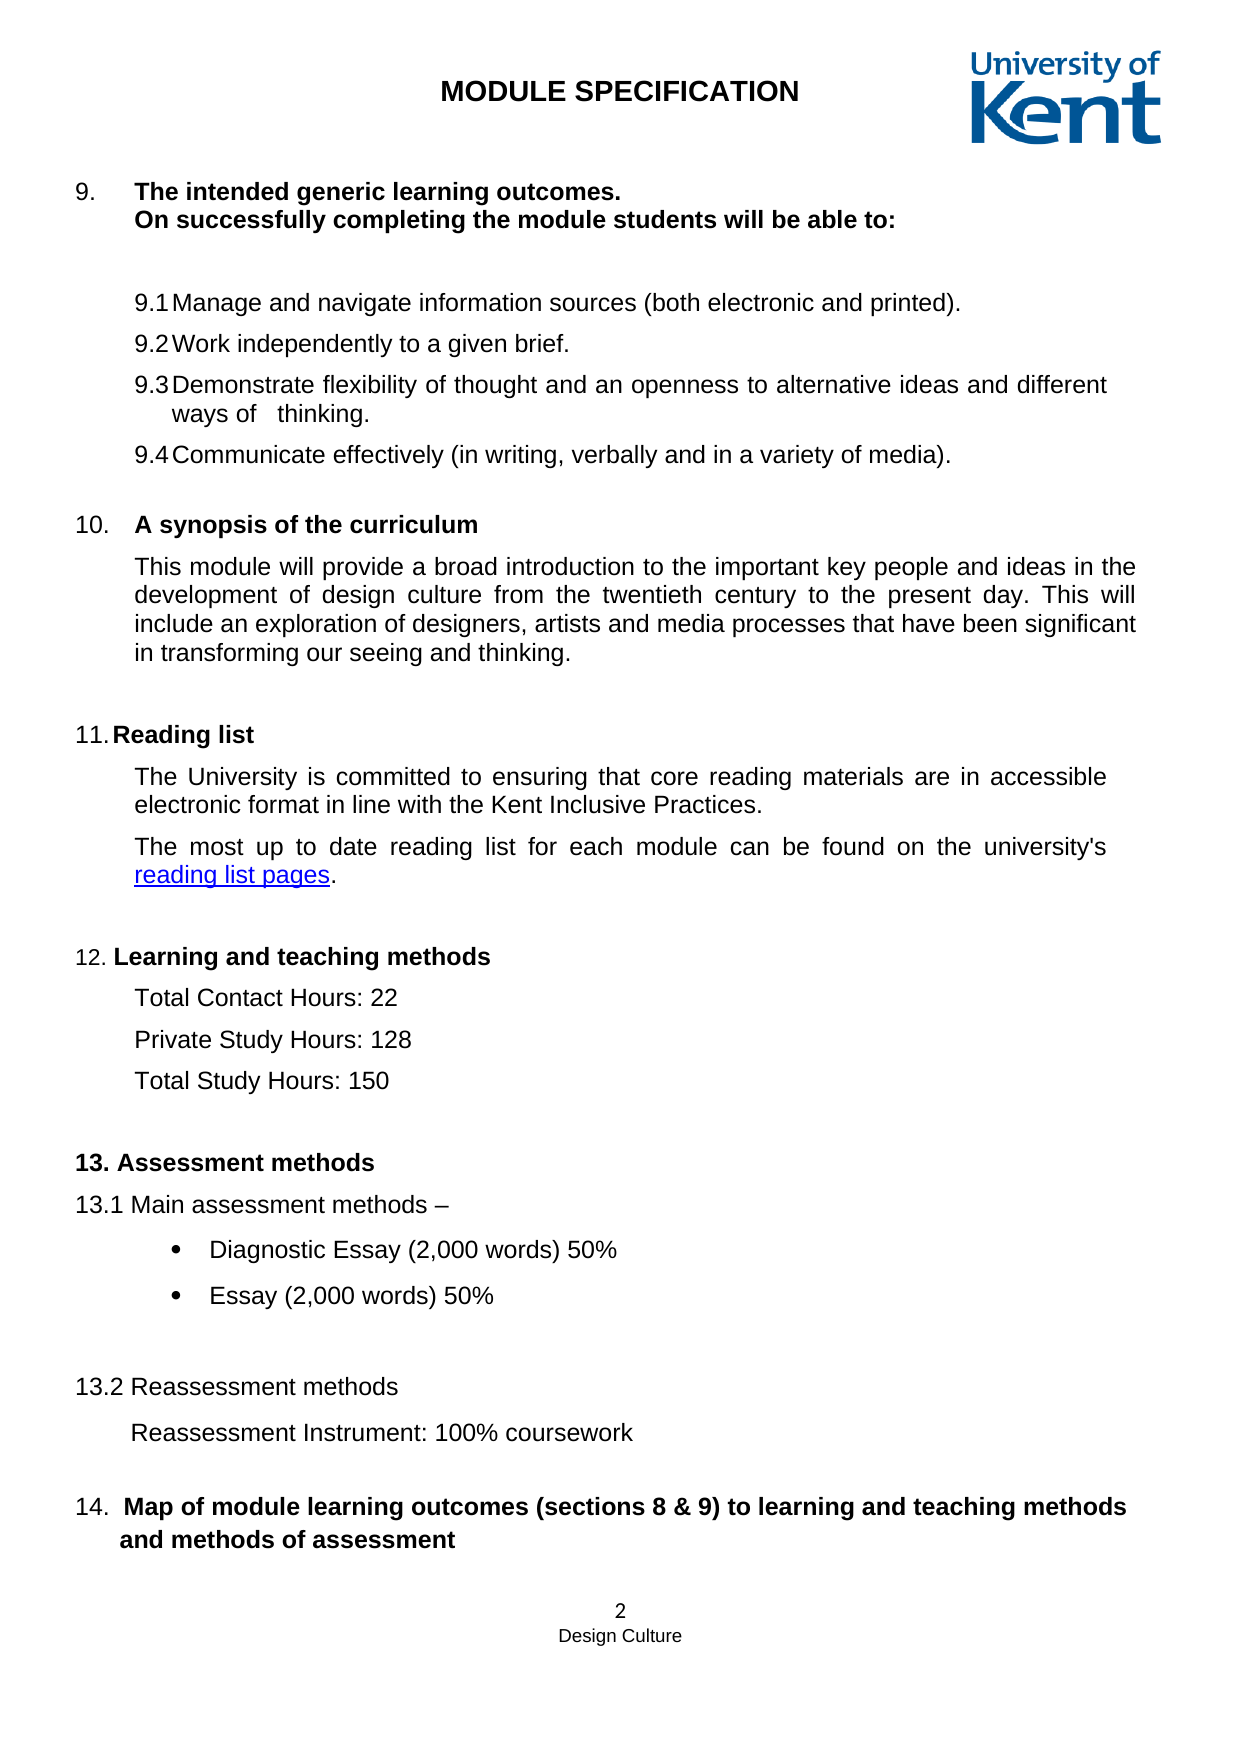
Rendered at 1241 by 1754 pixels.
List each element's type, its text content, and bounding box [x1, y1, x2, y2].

list Diagnostic Essay (2,000 words) 50% [172, 1235, 1138, 1264]
list The intended generic learning outcomes. On successfully completing the module students will be able to: [75, 177, 1138, 234]
text Reassessment Instrument: 100% coursework [75, 1417, 1165, 1446]
list Demonstrate flexibility of thought and an openness to alternative ideas and different ways of thinking. [134, 370, 1109, 428]
text 13.2 Reassessment methods [75, 1372, 1165, 1401]
text Total Study Hours: 150 [134, 1066, 1138, 1095]
subtitle Reading list [75, 720, 1109, 749]
text Total Contact Hours: 22 [134, 983, 1138, 1012]
text 14. Map of module learning outcomes (sections 8 & 9) to learning and teaching methods and methods of assessment [75, 1492, 1138, 1553]
list Manage and navigate information sources (both electronic and printed). [134, 288, 1109, 317]
subtitle The University is committed to ensuring that core reading materials are in accessible electronic format in line with the Kent Inclusive Practices. [134, 762, 1109, 819]
text 12. Learning and teaching methods [75, 942, 1138, 971]
list Work independently to a given brief. [134, 329, 1109, 358]
text Private Study Hours: 128 [134, 1025, 1138, 1053]
list A synopsis of the curriculum [75, 510, 1138, 539]
text 13.1 Main assessment methods – [75, 1190, 1165, 1218]
text This module will provide a broad introduction to the important key people and ideas in the development of design culture from the twentieth century to the present day. This will include an exploration of designers, artists and media processes that have been significant in transforming our seeing and thinking. [134, 552, 1138, 667]
list Essay (2,000 words) 50% [172, 1281, 1138, 1310]
text 13. Assessment methods [75, 1148, 1138, 1177]
list Communicate effectively (in writing, verbally and in a variety of media). [134, 440, 1109, 469]
subtitle The most up to date reading list for each module can be found on the university's reading list pages. [134, 832, 1109, 889]
picture [970, 48, 1163, 145]
